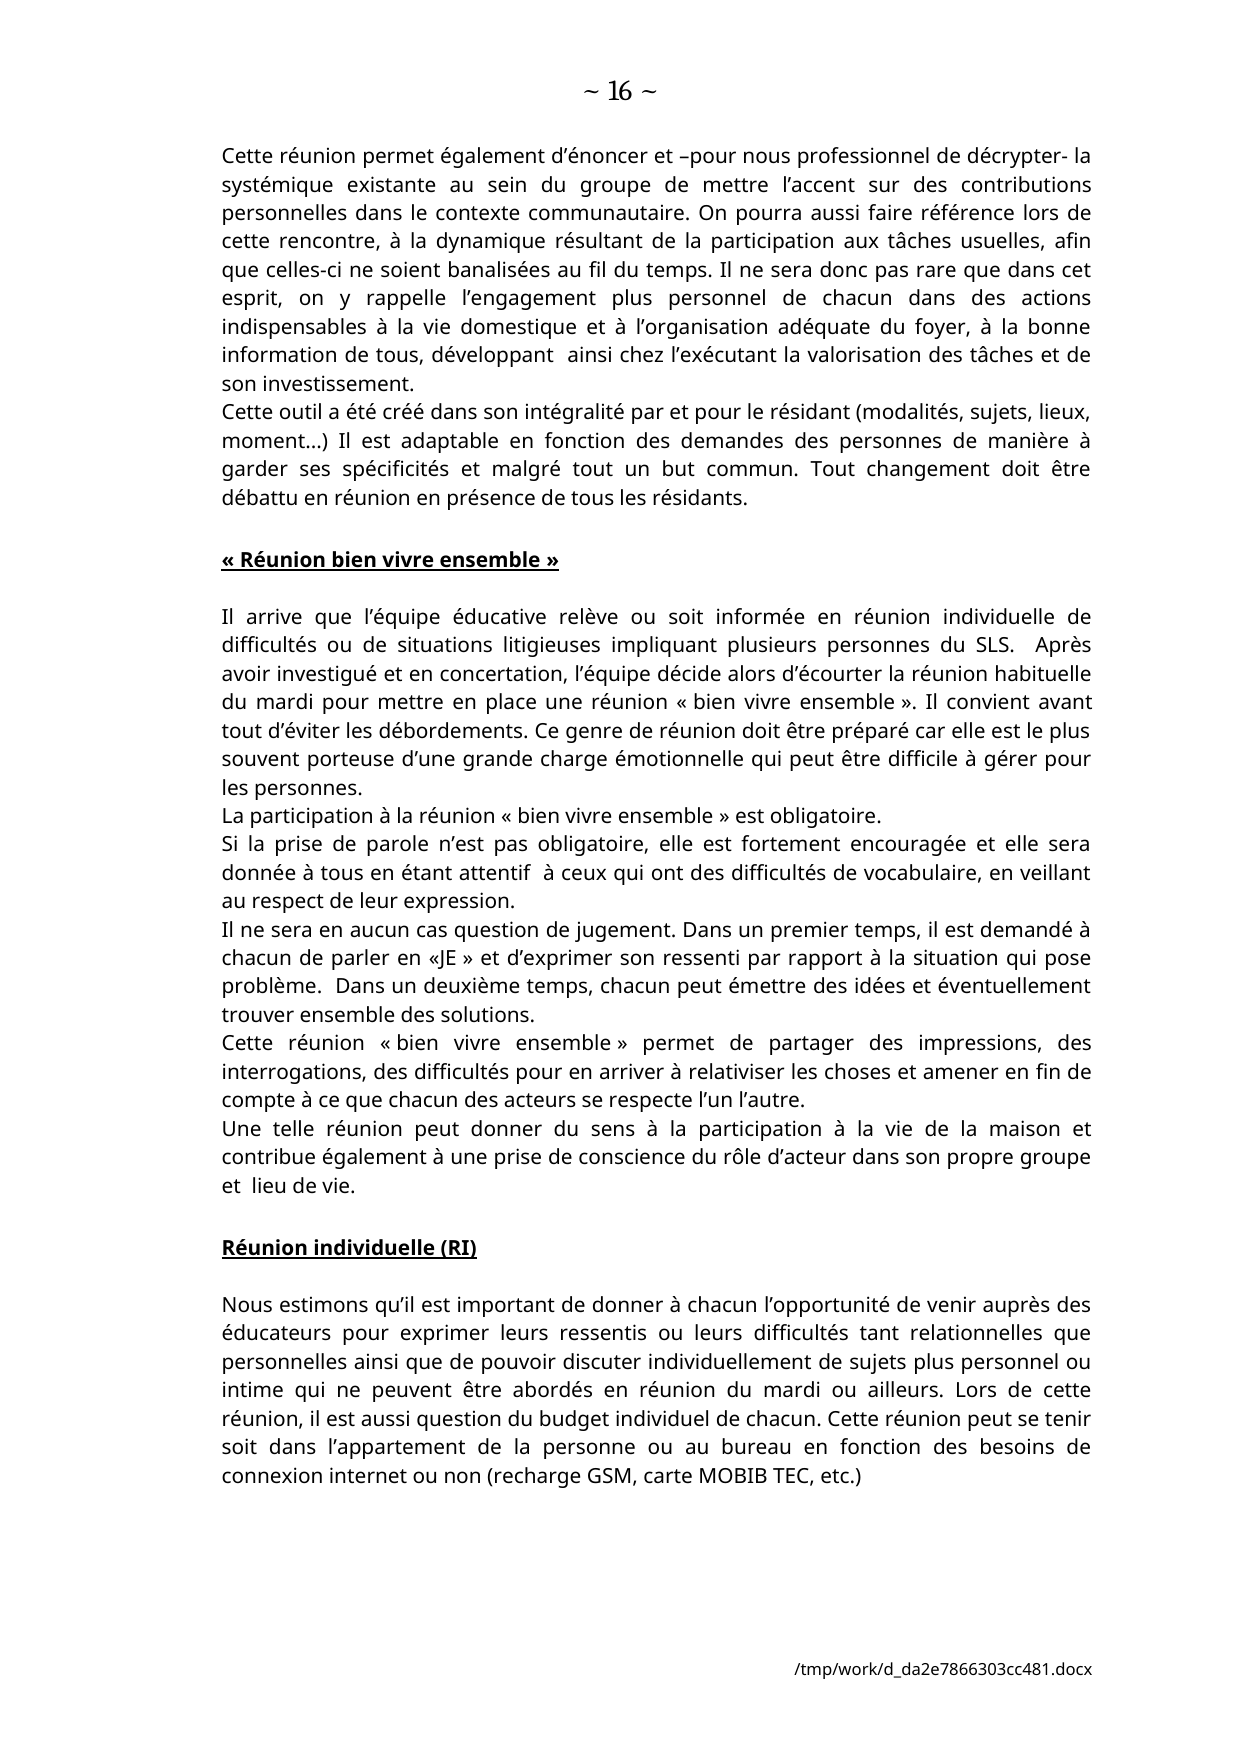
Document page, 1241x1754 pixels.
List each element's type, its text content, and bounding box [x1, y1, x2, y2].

text Cette outil a été créé dans son intégralité par et pour le résidant (modalités, sujets, lieux, moment...) Il est adaptable en fonction des demandes des personnes de manière à garder ses spécificités et malgré tout un but commun. Tout changement doit être débattu en réunion en présence de tous les résidants. [221, 397, 1093, 511]
text Si la prise de parole n’est pas obligatoire, elle est fortement encouragée et elle sera donnée à tous en étant attentif à ceux qui ont des difficultés de vocabulaire, en veillant au respect de leur expression. [221, 829, 1093, 915]
text Cette réunion permet également d’énoncer et –pour nous professionnel de décrypter- la systémique existante au sein du groupe de mettre l’accent sur des contributions personnelles dans le contexte communautaire. On pourra aussi faire référence lors de cette rencontre, à la dynamique résultant de la participation aux tâches usuelles, afin que celles-ci ne soient banalisées au fil du temps. Il ne sera donc pas rare que dans cet esprit, on y rappelle l’engagement plus personnel de chacun dans des actions indispensables à la vie domestique et à l’organisation adéquate du foyer, à la bonne information de tous, développant ainsi chez l’exécutant la valorisation des tâches et de son investissement. [221, 141, 1093, 397]
text Réunion individuelle (RI) [148, 1233, 1093, 1262]
text La participation à la réunion « bien vivre ensemble » est obligatoire. [221, 801, 1093, 829]
text Une telle réunion peut donner du sens à la participation à la vie de la maison et contribue également à une prise de conscience du rôle d’acteur dans son propre groupe et lieu de vie. [221, 1114, 1093, 1199]
text Nous estimons qu’il est important de donner à chacun l’opportunité de venir auprès des éducateurs pour exprimer leurs ressentis ou leurs difficultés tant relationnelles que personnelles ainsi que de pouvoir discuter individuellement de sujets plus personnel ou intime qui ne peuvent être abordés en réunion du mardi ou ailleurs. Lors de cette réunion, il est aussi question du budget individuel de chacun. Cette réunion peut se tenir soit dans l’appartement de la personne ou au bureau en fonction des besoins de connexion internet ou non (recharge GSM, carte MOBIB TEC, etc.) [221, 1290, 1093, 1489]
text Il arrive que l’équipe éducative relève ou soit informée en réunion individuelle de difficultés ou de situations litigieuses impliquant plusieurs personnes du SLS. Après avoir investigué et en concertation, l’équipe décide alors d’écourter la réunion habituelle du mardi pour mettre en place une réunion « bien vivre ensemble ». Il convient avant tout d’éviter les débordements. Ce genre de réunion doit être préparé car elle est le plus souvent porteuse d’une grande charge émotionnelle qui peut être difficile à gérer pour les personnes. [221, 602, 1093, 801]
text Il ne sera en aucun cas question de jugement. Dans un premier temps, il est demandé à chacun de parler en «JE » et d’exprimer son ressenti par rapport à la situation qui pose problème. Dans un deuxième temps, chacun peut émettre des idées et éventuellement trouver ensemble des solutions. [221, 915, 1093, 1028]
text Cette réunion « bien vivre ensemble » permet de partager des impressions, des interrogations, des difficultés pour en arriver à relativiser les choses et amener en fin de compte à ce que chacun des acteurs se respecte l’un l’autre. [221, 1028, 1093, 1114]
text « Réunion bien vivre ensemble » [221, 545, 1093, 573]
